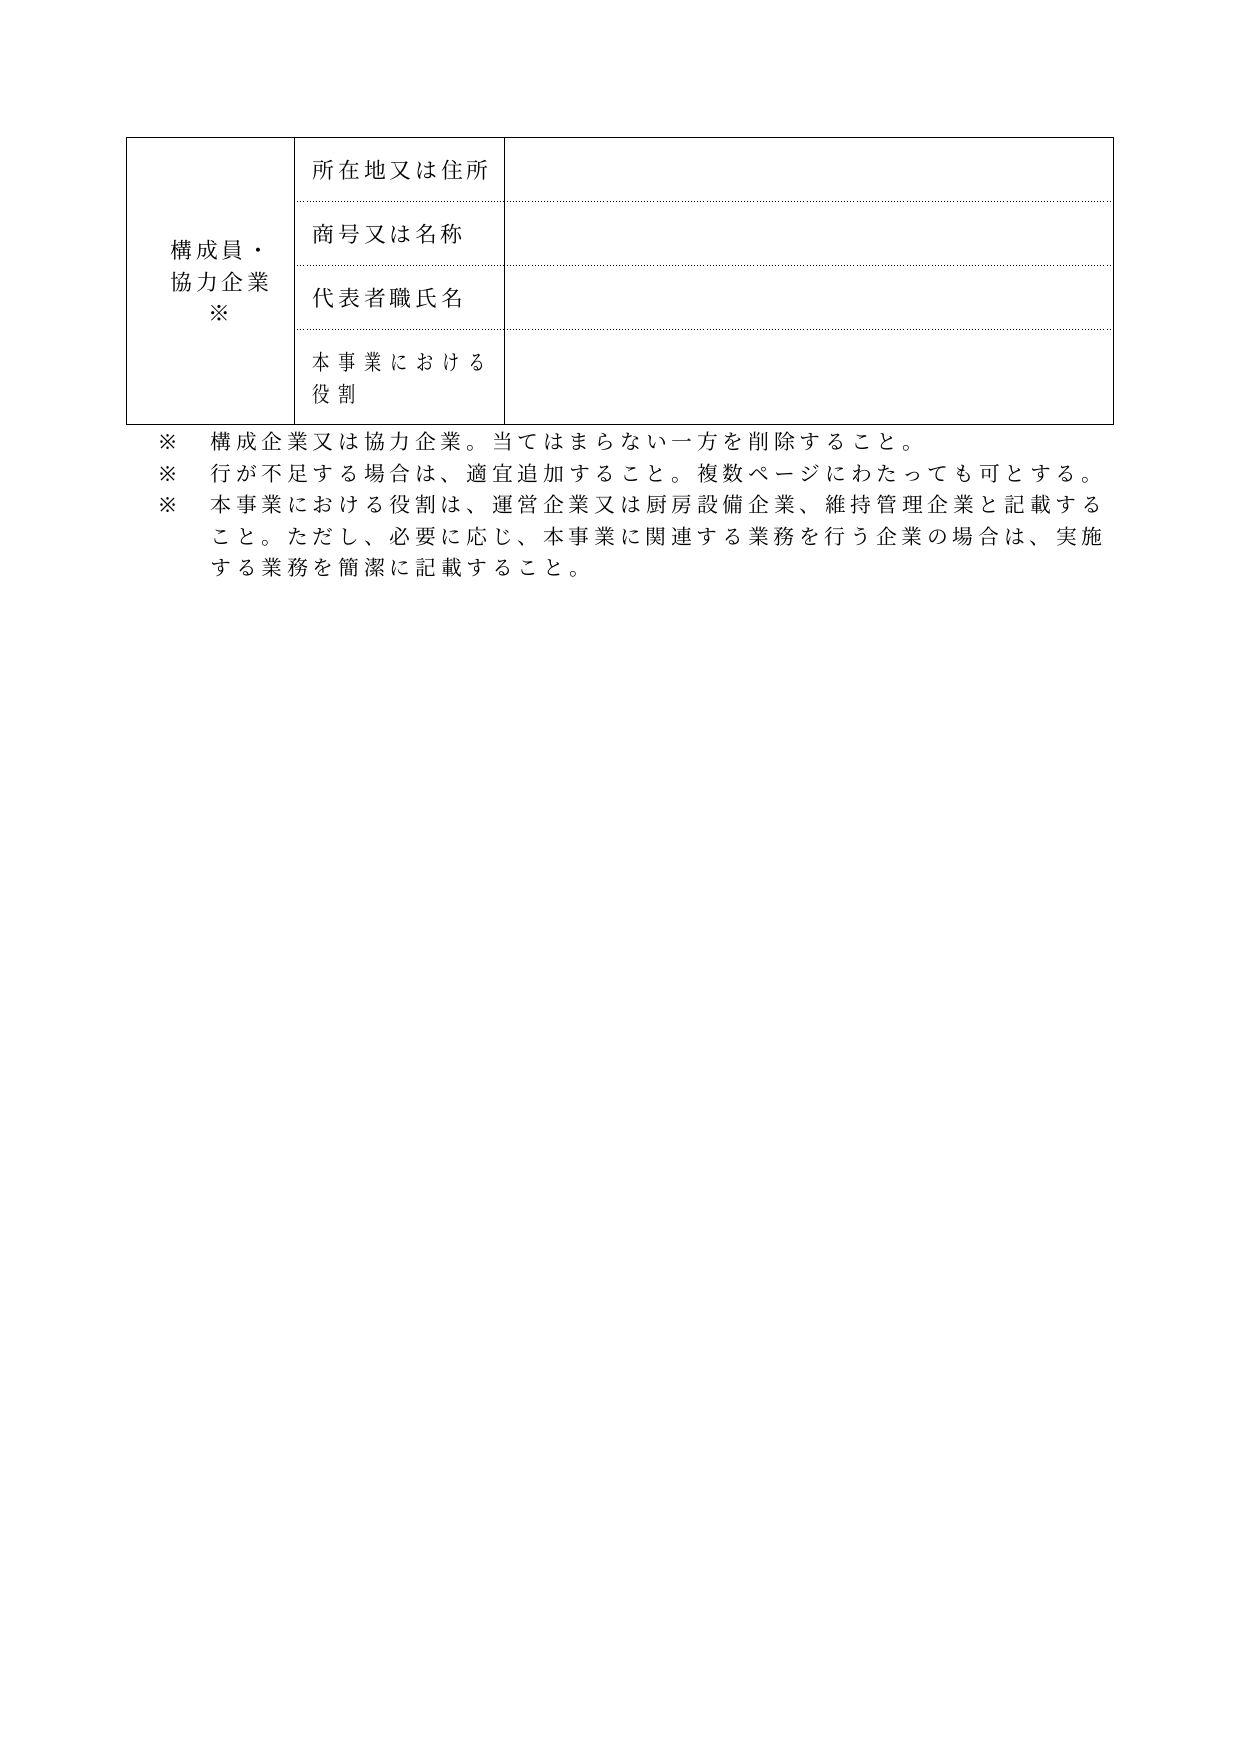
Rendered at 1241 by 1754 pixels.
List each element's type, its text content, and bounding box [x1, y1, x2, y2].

table_cell [505, 329, 1113, 424]
table_cell 商号又は名称 [295, 201, 504, 264]
table_cell [505, 265, 1113, 328]
table_cell 構成員・ 協力企業※ [127, 138, 294, 424]
table_cell [505, 138, 1113, 201]
text ※ 構成企業又は協力企業。当てはまらない一方を削除すること。 [146, 425, 1107, 456]
table_cell 本事業における役割 [295, 329, 504, 424]
text ※ 行が不足する場合は、適宜追加すること。複数ページにわたっても可とする。 [146, 456, 1107, 488]
table_cell 所在地又は住所 [295, 138, 504, 201]
table_cell [505, 201, 1113, 264]
table_cell 代表者職氏名 [295, 265, 504, 328]
text ※ 本事業における役割は、運営企業又は厨房設備企業、維持管理企業と記載すること。ただし、必要に応じ、本事業に関連する業務を行う企業の場合は、実施する業務を簡潔に記載すること。 [146, 488, 1107, 582]
